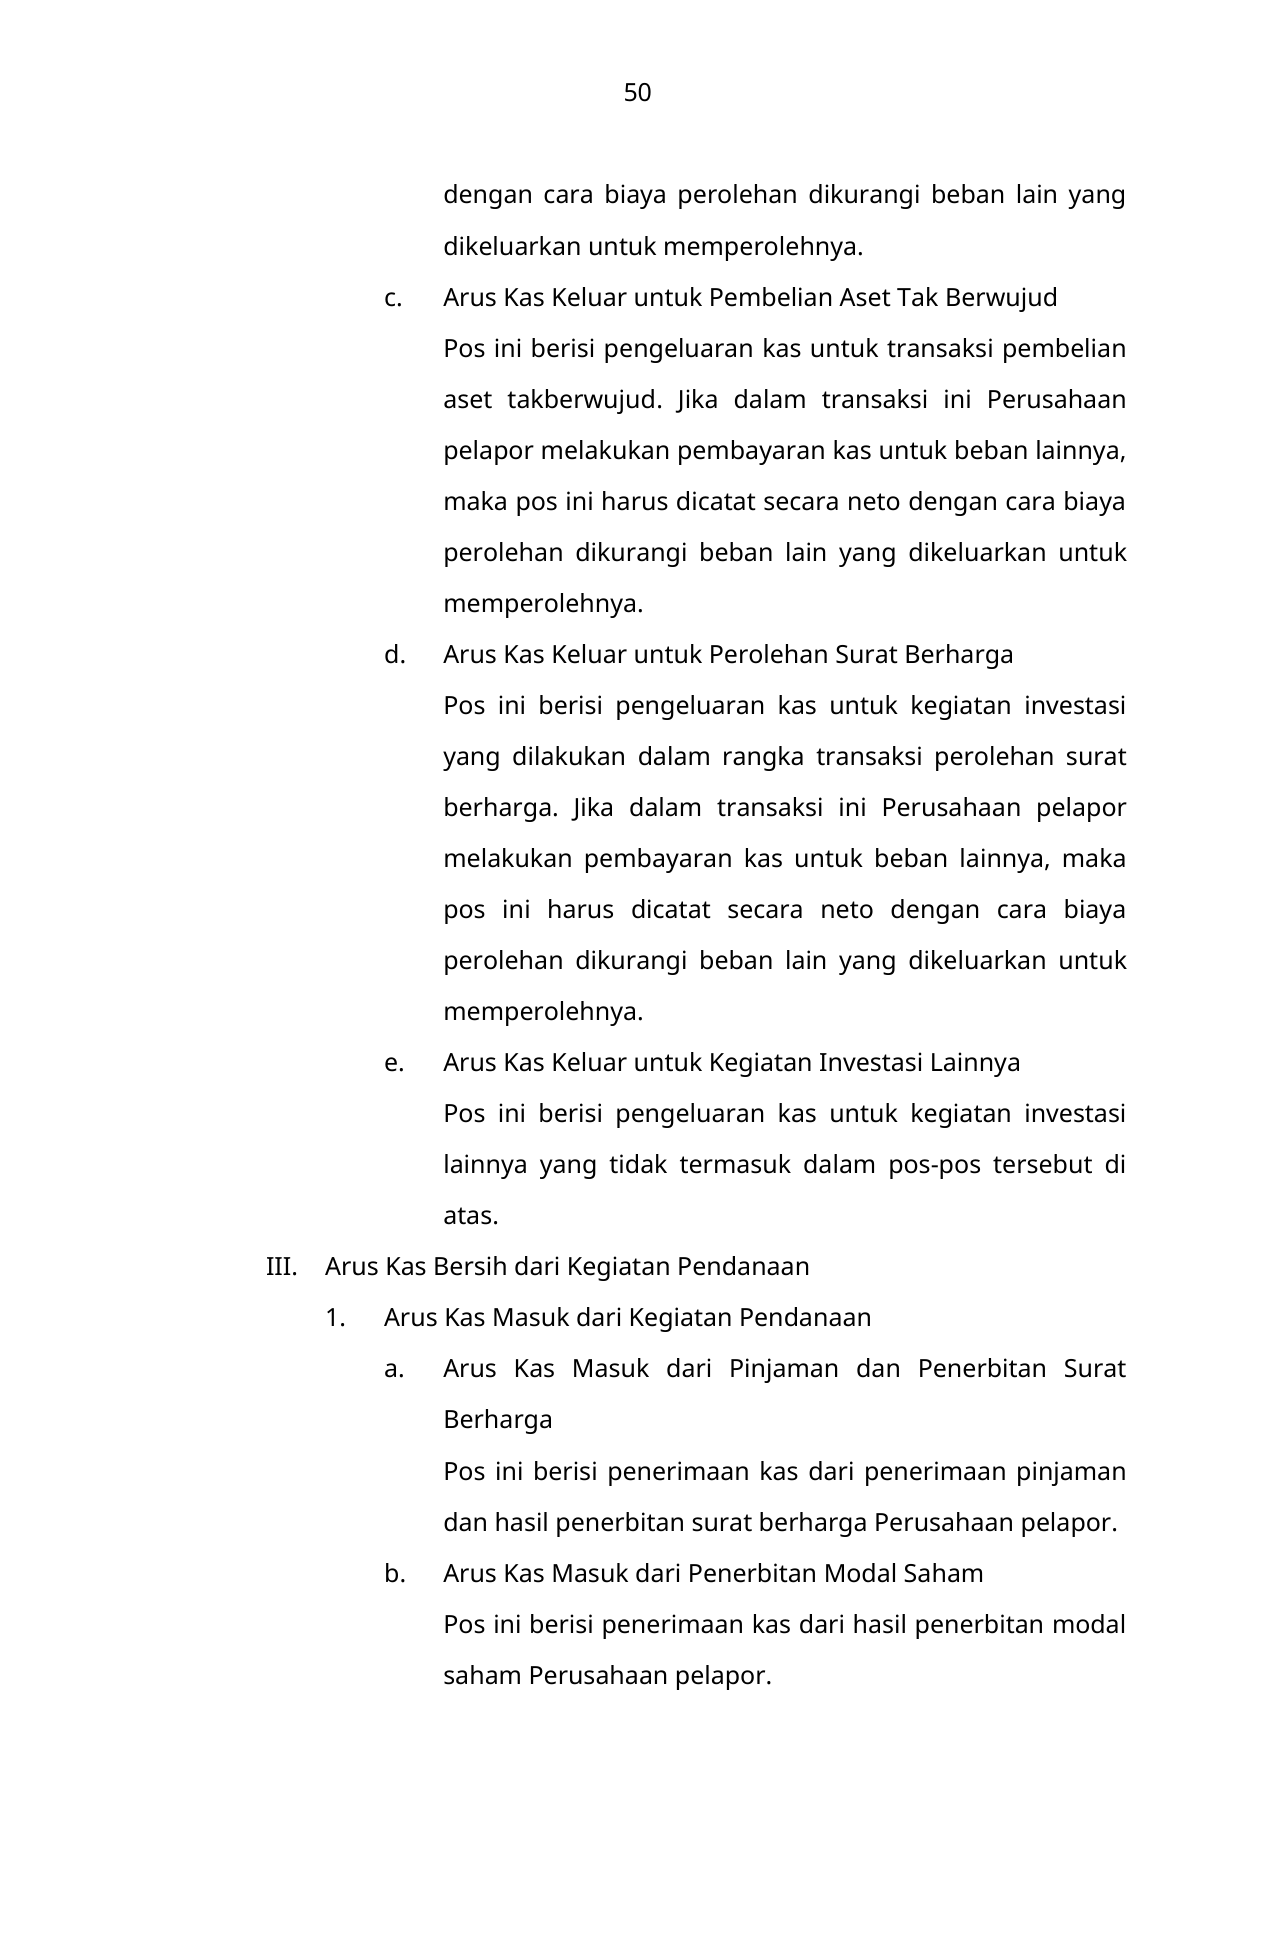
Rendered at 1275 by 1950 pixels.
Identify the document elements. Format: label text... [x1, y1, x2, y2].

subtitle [443, 177, 1127, 262]
subtitle Pos ini berisi pengeluaran kas untuk transaksi pembelian aset takberwujud. Jika dalam transaksi ini Perusahaan pelapor melakukan pembayaran kas untuk beban lainnya, maka pos ini harus dicatat secara neto dengan cara biaya perolehan dikurangi beban lain yang dikeluarkan untuk memperolehnya. [443, 330, 1127, 619]
subtitle Arus Kas Masuk dari Penerbitan Modal Saham [384, 1555, 1127, 1589]
list Arus Kas Bersih dari Kegiatan Pendanaan [266, 1249, 1127, 1283]
subtitle Arus Kas Keluar untuk Kegiatan Investasi Lainnya [384, 1045, 1127, 1079]
subtitle Pos ini berisi penerimaan kas dari hasil penerbitan modal saham Perusahaan pelapor. [443, 1606, 1127, 1691]
subtitle Arus Kas Keluar untuk Pembelian Aset Tak Berwujud [384, 279, 1127, 313]
subtitle Pos ini berisi pengeluaran kas untuk kegiatan investasi lainnya yang tidak termasuk dalam pos-pos tersebut di atas. [443, 1096, 1127, 1232]
subtitle Arus Kas Keluar untuk Perolehan Surat Berharga [384, 637, 1127, 671]
subtitle Pos ini berisi pengeluaran kas untuk kegiatan investasi yang dilakukan dalam rangka transaksi perolehan surat berharga. Jika dalam transaksi ini Perusahaan pelapor melakukan pembayaran kas untuk beban lainnya, maka pos ini harus dicatat secara neto dengan cara biaya perolehan dikurangi beban lain yang dikeluarkan untuk memperolehnya. [443, 688, 1127, 1028]
subtitle Pos ini berisi penerimaan kas dari penerimaan pinjaman dan hasil penerbitan surat berharga Perusahaan pelapor. [443, 1453, 1127, 1538]
subtitle Arus Kas Masuk dari Pinjaman dan Penerbitan Surat Berharga [384, 1351, 1127, 1436]
list Arus Kas Masuk dari Kegiatan Pendanaan [325, 1300, 1127, 1334]
